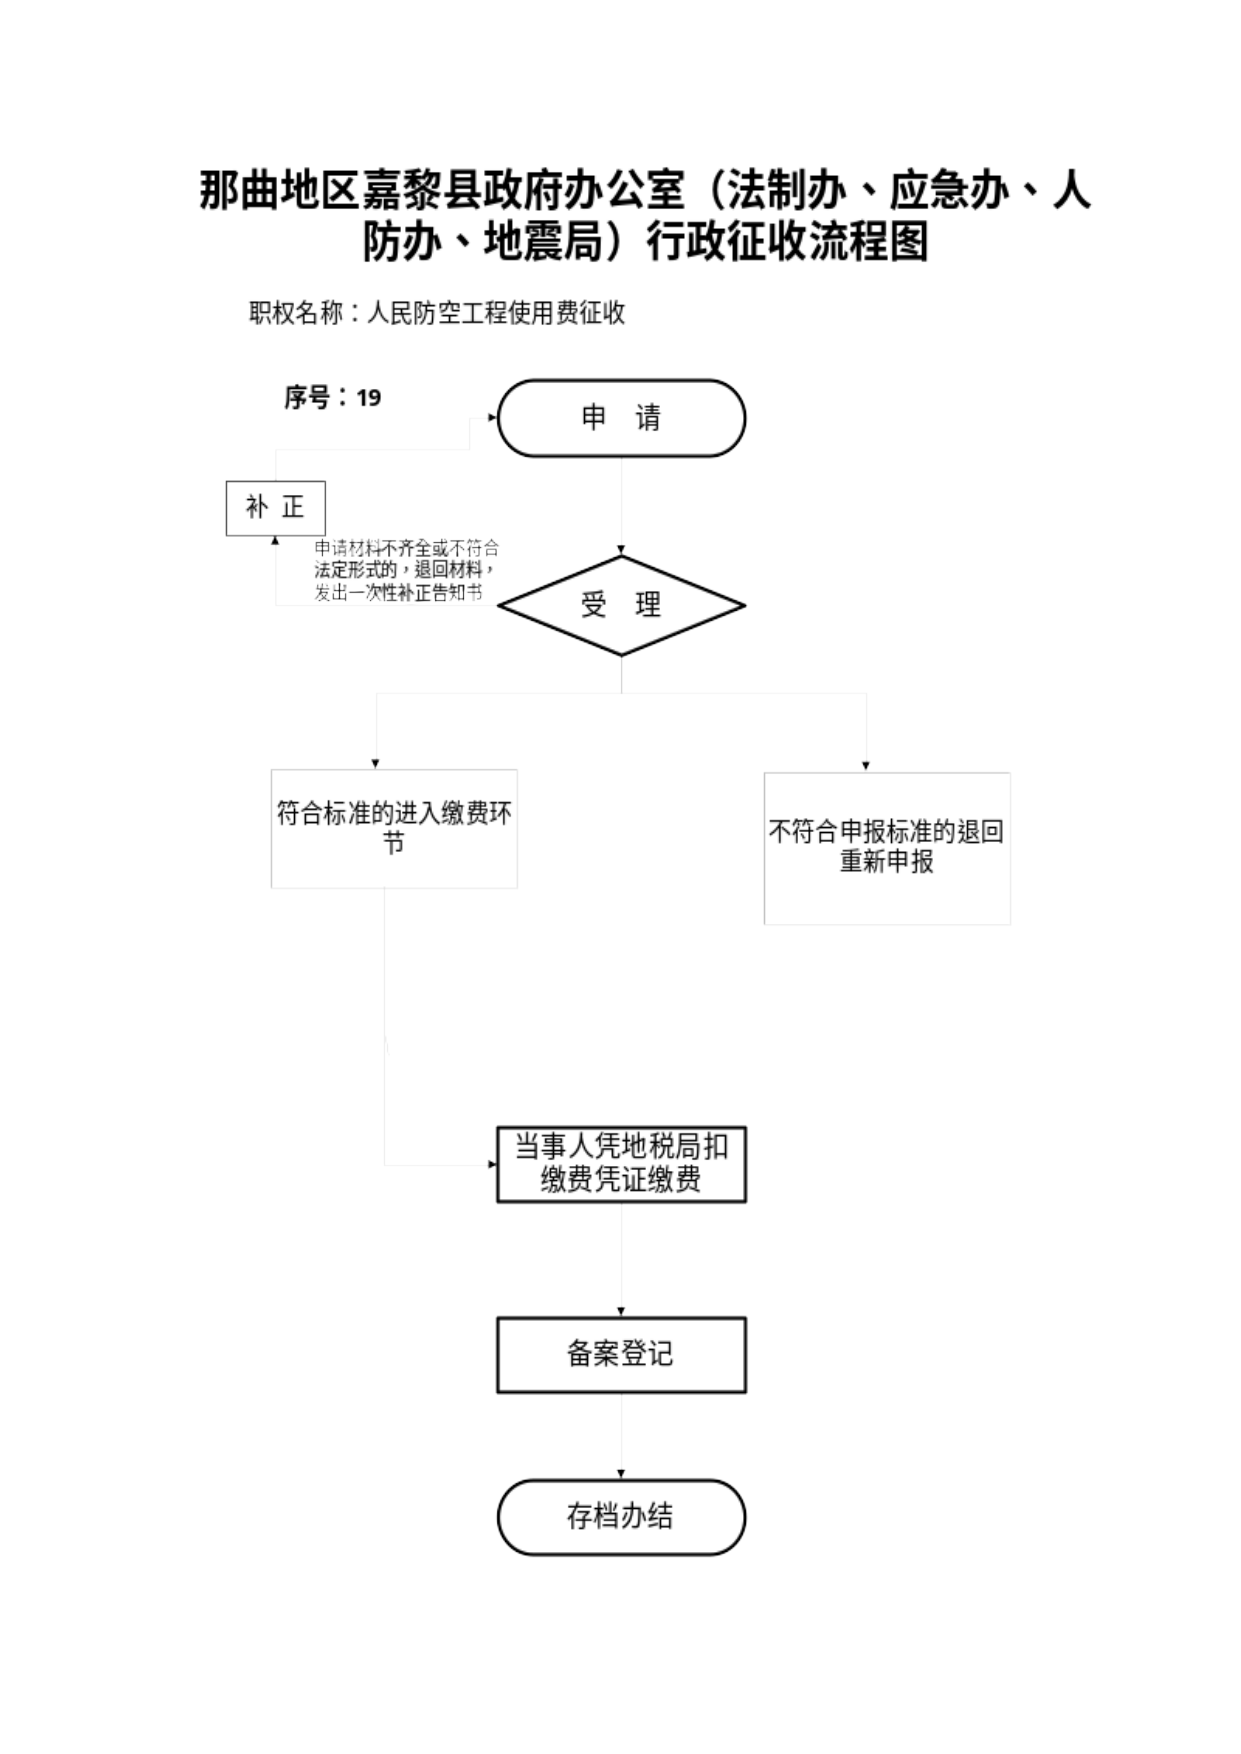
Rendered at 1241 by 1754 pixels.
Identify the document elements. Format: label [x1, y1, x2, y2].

text [187, 162, 1053, 1592]
